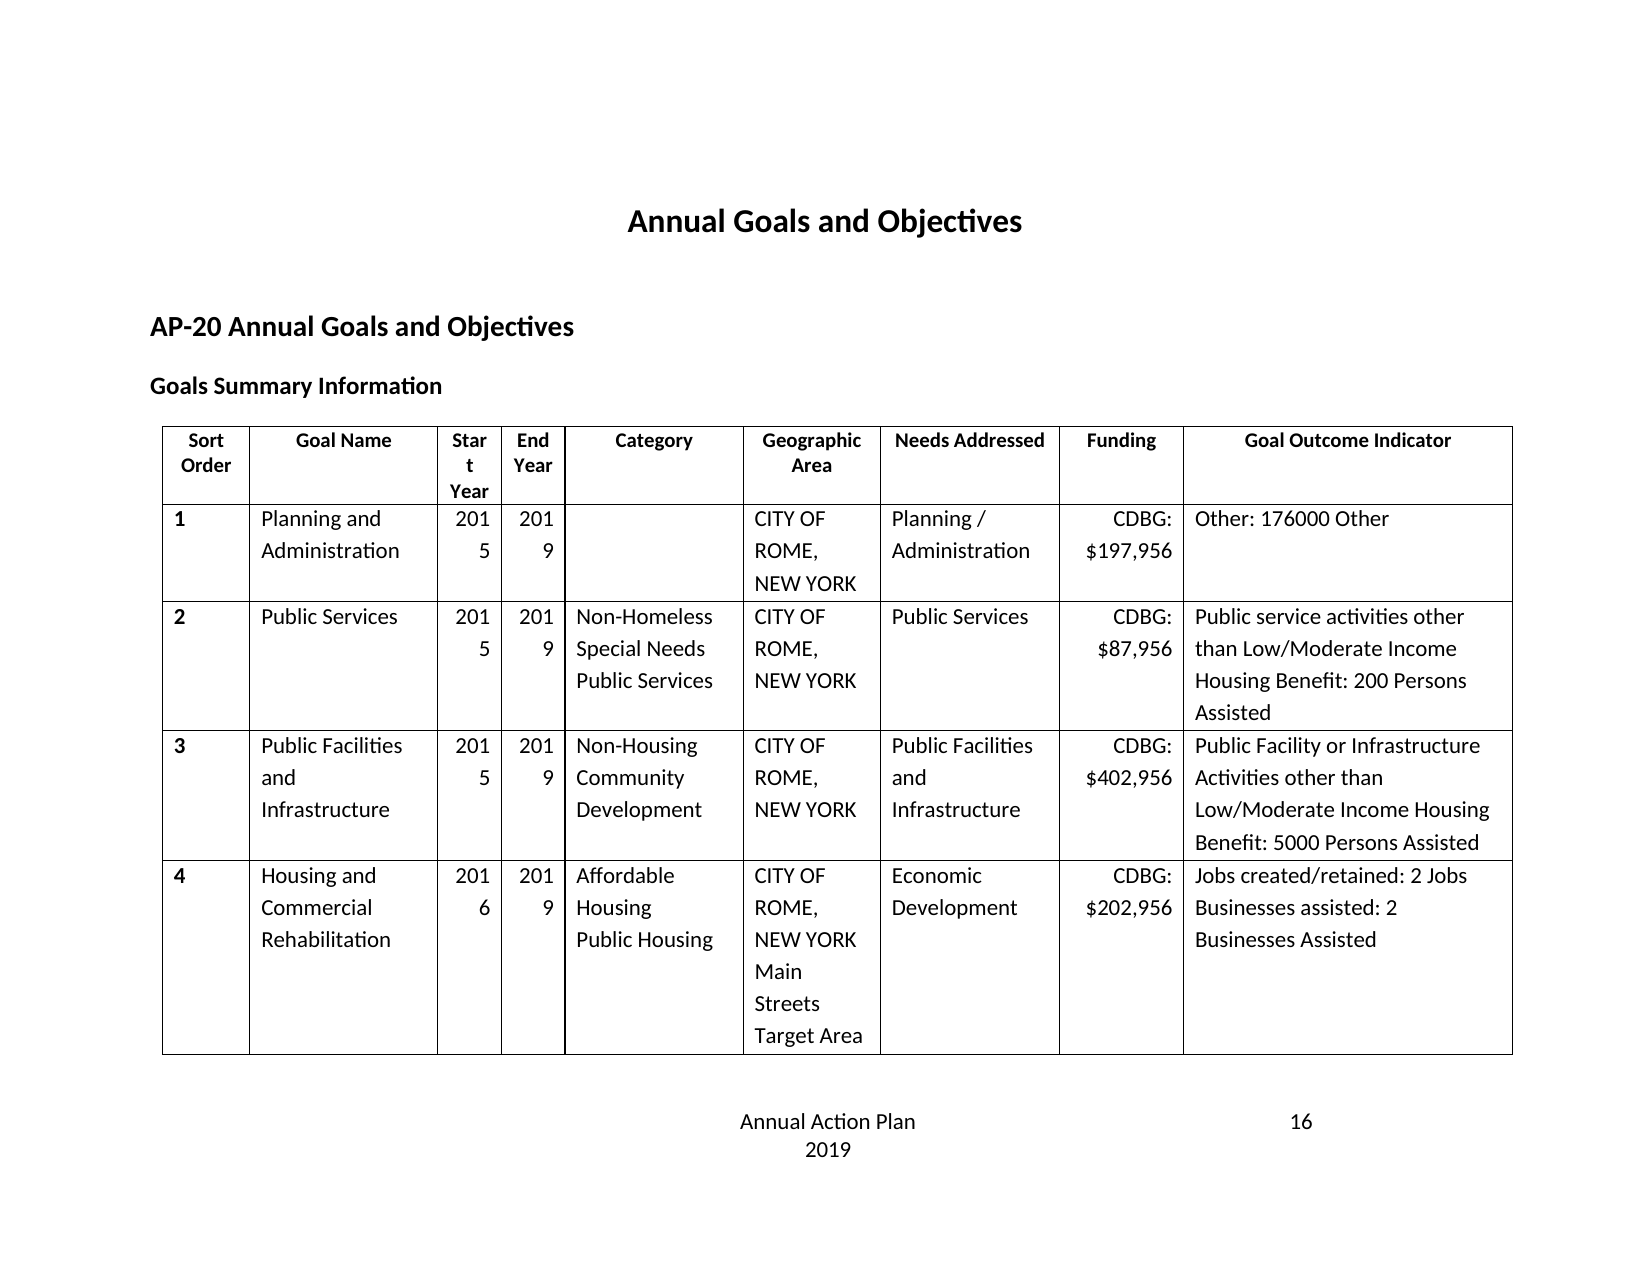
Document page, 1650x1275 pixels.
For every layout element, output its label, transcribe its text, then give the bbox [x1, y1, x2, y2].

table_header Funding [1060, 427, 1183, 503]
table_header Goal Outcome Indicator [1184, 427, 1512, 503]
table_header Category [566, 427, 743, 503]
table_header Geographic Area [744, 427, 880, 503]
table_cell Planning / Administration [881, 505, 1059, 601]
subtitle Annual Goals and Objectives [150, 200, 1500, 241]
table_cell Public Services [250, 602, 437, 730]
table_cell Planning and Administration [250, 505, 437, 601]
table_cell 2015 [438, 602, 501, 730]
table_cell CITY OF ROME, NEW YORK [744, 731, 880, 860]
table_cell Affordable Housing Public Housing [566, 861, 743, 1053]
table_cell 2019 [502, 731, 564, 860]
table_header Start Year [438, 427, 501, 503]
table_cell 2019 [502, 505, 564, 601]
table_cell 4 [163, 861, 249, 1053]
table_cell 2019 [502, 861, 564, 1053]
table_cell CITY OF ROME, NEW YORK [744, 602, 880, 730]
table_cell Public Facilities and Infrastructure [881, 731, 1059, 860]
table_cell 2 [163, 602, 249, 730]
table_header End Year [502, 427, 564, 503]
table_cell CDBG: $202,956 [1060, 861, 1183, 1053]
table_cell 1 [163, 505, 249, 601]
table_cell CITY OF ROME, NEW YORK Main Streets Target Area [744, 861, 880, 1053]
table_cell Non-Housing Community Development [566, 731, 743, 860]
table_cell Non-Homeless Special Needs Public Services [566, 602, 743, 730]
table_cell Public Services [881, 602, 1059, 730]
table_cell CDBG: $87,956 [1060, 602, 1183, 730]
table_cell 2016 [438, 861, 501, 1053]
table_cell Housing and Commercial Rehabilitation [250, 861, 437, 1053]
table_cell 2015 [438, 505, 501, 601]
table_cell CDBG: $197,956 [1060, 505, 1183, 601]
text Goals Summary Information [150, 370, 1500, 401]
table_cell [566, 505, 743, 601]
table_cell 2019 [502, 602, 564, 730]
table_cell Other: 176000 Other [1184, 505, 1512, 601]
table_cell CITY OF ROME, NEW YORK [744, 505, 880, 601]
table_cell Public service activities other than Low/Moderate Income Housing Benefit: 200 Persons Assisted [1184, 602, 1512, 730]
table_header Goal Name [250, 427, 437, 503]
table_header Needs Addressed [881, 427, 1059, 503]
table_header Sort Order [163, 427, 249, 503]
table_cell 3 [163, 731, 249, 860]
table_cell CDBG: $402,956 [1060, 731, 1183, 860]
table_cell 2015 [438, 731, 501, 860]
table_cell Public Facilities and Infrastructure [250, 731, 437, 860]
table_cell Economic Development [881, 861, 1059, 1053]
text AP-20 Annual Goals and Objectives [150, 308, 1500, 344]
table_cell Jobs created/retained: 2 Jobs Businesses assisted: 2 Businesses Assisted [1184, 861, 1512, 1053]
table_cell Public Facility or Infrastructure Activities other than Low/Moderate Income Housing Benefit: 5000 Persons Assisted [1184, 731, 1512, 860]
